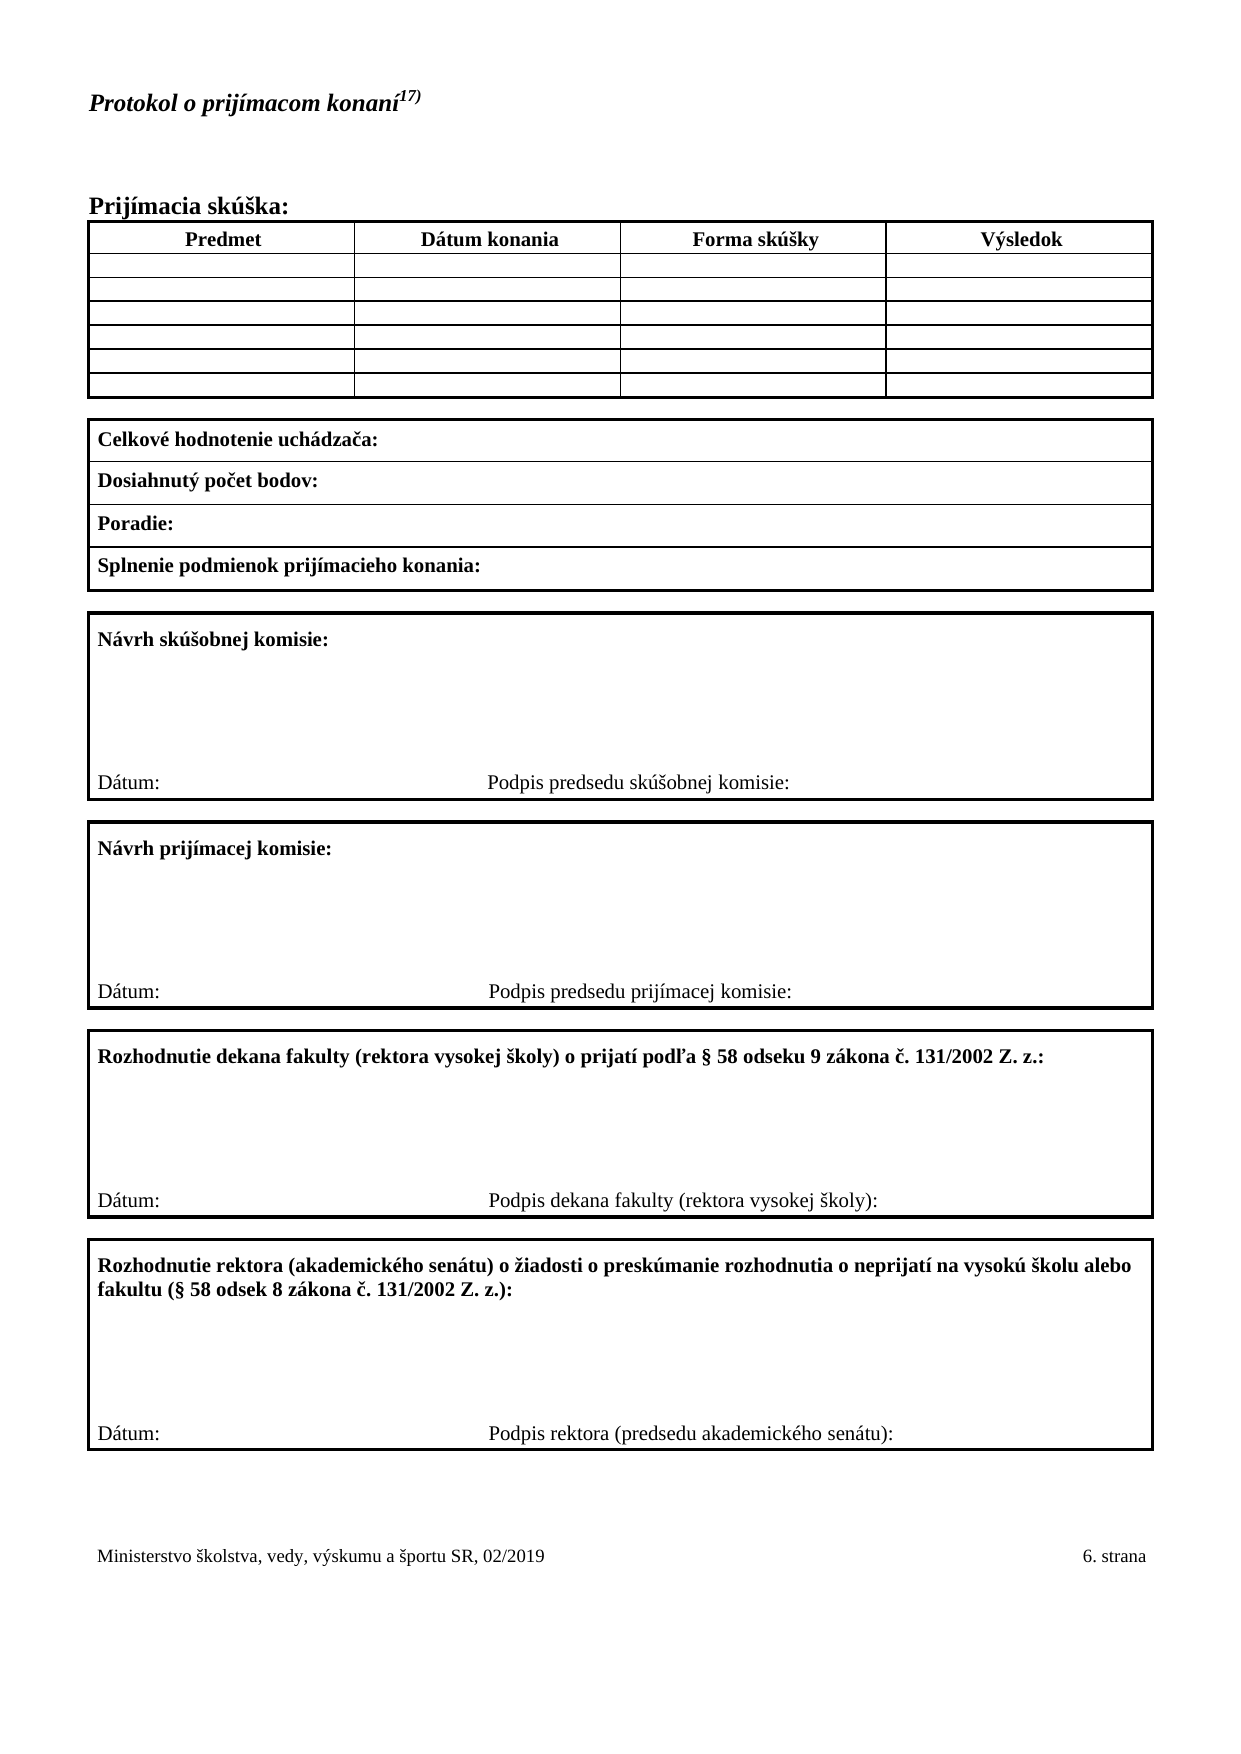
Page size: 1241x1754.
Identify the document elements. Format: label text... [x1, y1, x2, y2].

table_cell [621, 302, 885, 324]
table_cell [355, 350, 620, 372]
table_cell [90, 374, 354, 396]
table_cell [90, 350, 354, 372]
table_header Ministerstvo školstva, vedy, výskumu a športu SR, 02/2019 [76, 1548, 813, 1568]
table_header Celkové hodnotenie uchádzača: [90, 421, 1151, 461]
text Protokol o prijímacom konaní17) [89, 86, 1178, 117]
table_header Návrh prijímacej komisie: Dátum: Podpis predsedu prijímacej komisie: [90, 824, 1151, 1006]
table_header Dátum konania [355, 223, 620, 252]
table_header Forma skúšky [621, 223, 885, 252]
table_cell [355, 374, 620, 396]
table_cell [887, 278, 1151, 300]
table_cell Dosiahnutý počet bodov: [90, 462, 1151, 504]
table_cell [355, 254, 620, 276]
table_header Návrh skúšobnej komisie: Dátum: Podpis predsedu skúšobnej komisie: [90, 615, 1151, 798]
table_cell [621, 326, 885, 348]
table_cell [90, 254, 354, 276]
table_header Predmet [90, 223, 354, 252]
table_cell Splnenie podmienok prijímacieho konania: [90, 548, 1151, 589]
table_cell [887, 254, 1151, 276]
table_cell [355, 278, 620, 300]
table_header Rozhodnutie dekana fakulty (rektora vysokej školy) o prijatí podľa § 58 odseku 9 zákona č. 131/2002 Z. z.: Dátum: Podpis dekana fakulty (rektora vysokej školy): [90, 1032, 1151, 1215]
table_header Rozhodnutie rektora (akademického senátu) o žiadosti o preskúmanie rozhodnutia o neprijatí na vysokú školu alebo fakultu (§ 58 odsek 8 zákona č. 131/2002 Z. z.): Dátum: Podpis rektora (predsedu akademického senátu): [90, 1241, 1151, 1448]
table_cell Poradie: [90, 505, 1151, 546]
table_cell [621, 350, 885, 372]
table_cell [621, 278, 885, 300]
table_cell [887, 374, 1151, 396]
text Prijímacia skúška: [89, 191, 1178, 220]
table_cell [90, 326, 354, 348]
table_cell [621, 254, 885, 276]
table_cell [355, 326, 620, 348]
table_cell [887, 302, 1151, 324]
table_cell [90, 278, 354, 300]
table_cell [355, 302, 620, 324]
table_header 6. strana [814, 1548, 1167, 1568]
table_header Výsledok [887, 223, 1151, 252]
table_cell [90, 302, 354, 324]
table_cell [887, 350, 1151, 372]
table_cell [887, 326, 1151, 348]
table_cell [621, 374, 885, 396]
